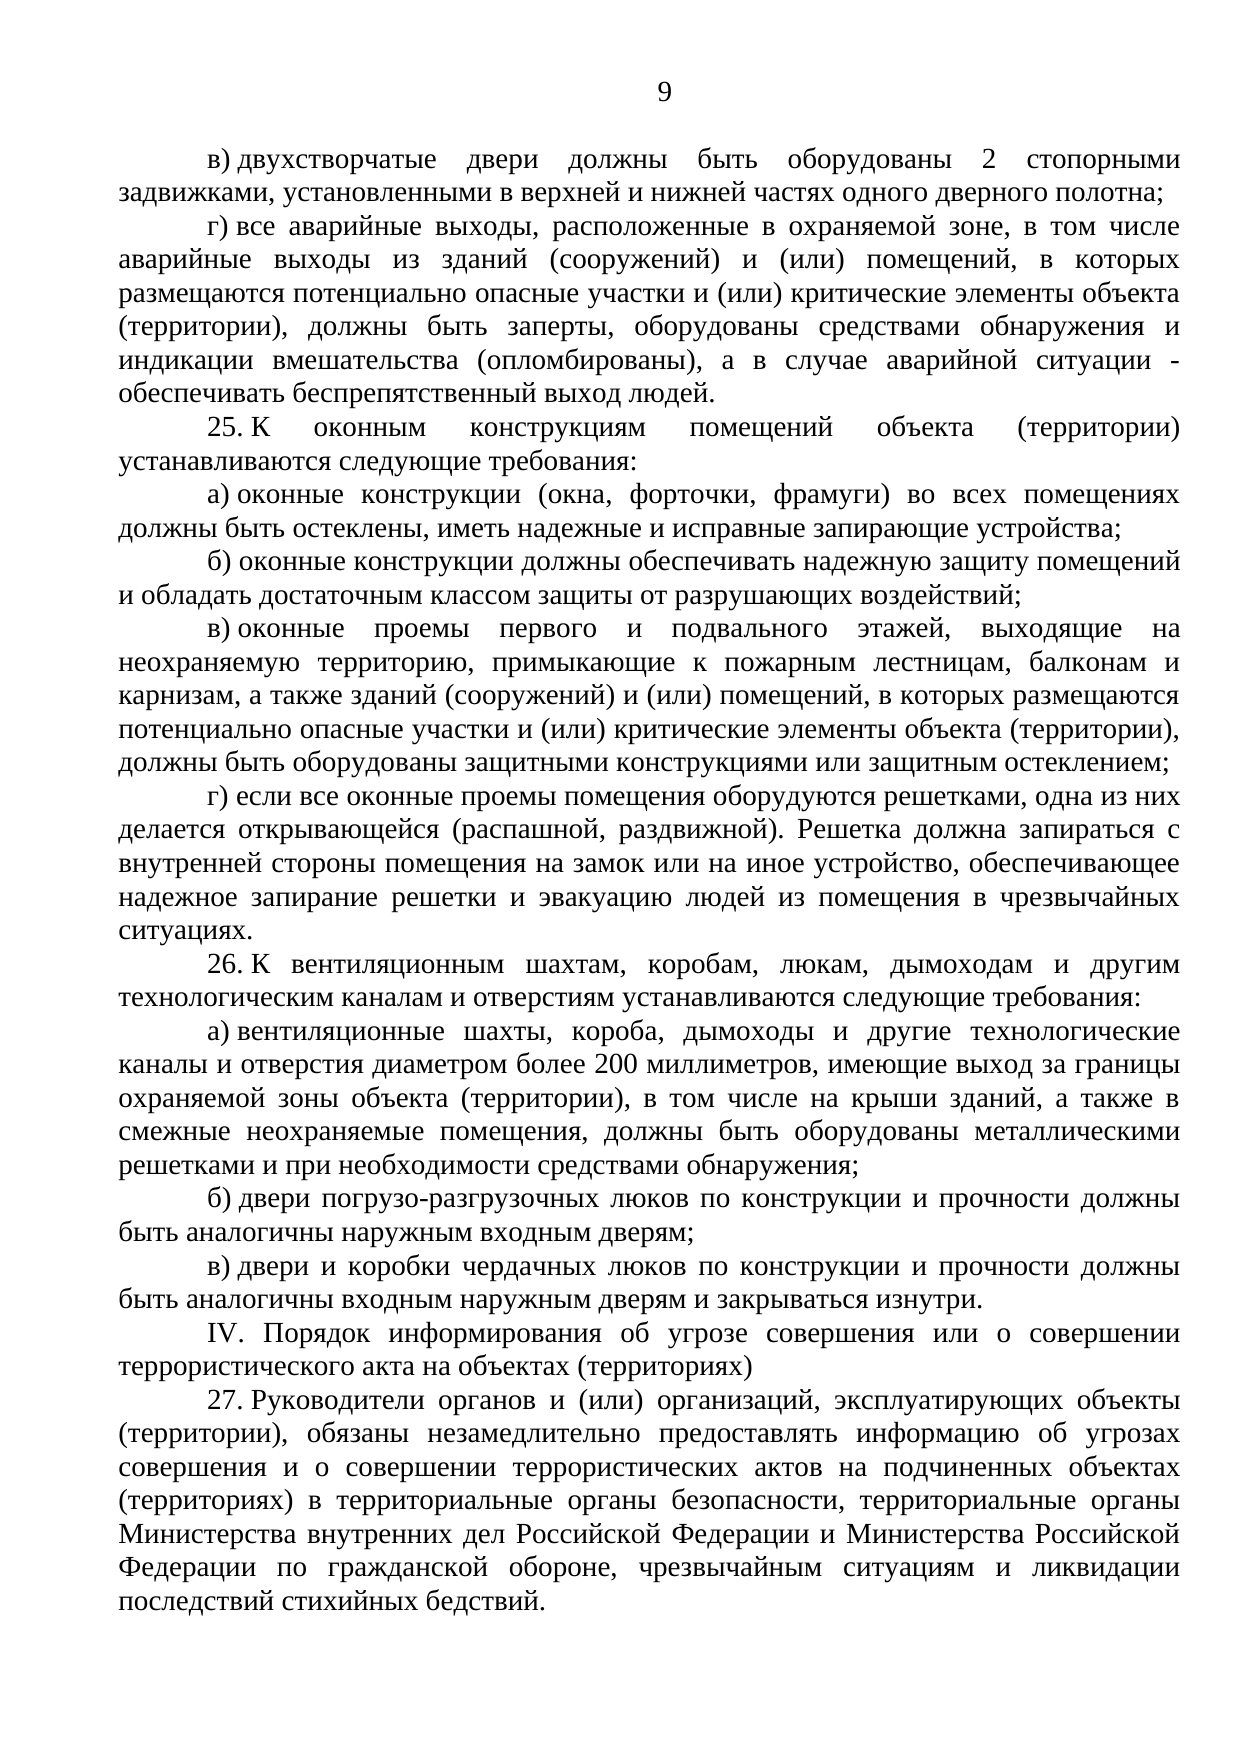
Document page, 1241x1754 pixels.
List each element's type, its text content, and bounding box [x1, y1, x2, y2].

text а) вентиляционные шахты, короба, дымоходы и другие технологические каналы и отверстия диаметром более 200 миллиметров, имеющие выход за границы охраняемой зоны объекта (территории), в том числе на крыши зданий, а также в смежные неохраняемые помещения, должны быть оборудованы металлическими решетками и при необходимости средствами обнаружения; [118, 1013, 1181, 1181]
text а) оконные конструкции (окна, форточки, фрамуги) во всех помещениях должны быть остеклены, иметь надежные и исправные запирающие устройства; [118, 476, 1181, 543]
text IV. Порядок информирования об угрозе совершения или о совершении террористического акта на объектах (территориях) [118, 1315, 1181, 1382]
text в) оконные проемы первого и подвального этажей, выходящие на неохраняемую территорию, примыкающие к пожарным лестницам, балконам и карнизам, а также зданий (сооружений) и (или) помещений, в которых размещаются потенциально опасные участки и (или) критические элементы объекта (территории), должны быть оборудованы защитными конструкциями или защитным остеклением; [118, 610, 1181, 778]
text б) двери погрузо-разгрузочных люков по конструкции и прочности должны быть аналогичны наружным входным дверям; [118, 1181, 1181, 1248]
text в) двухстворчатые двери должны быть оборудованы 2 стопорными задвижками, установленными в верхней и нижней частях одного дверного полотна; [118, 141, 1181, 208]
text б) оконные конструкции должны обеспечивать надежную защиту помещений и обладать достаточным классом защиты от разрушающих воздействий; [118, 543, 1181, 610]
text 26. К вентиляционным шахтам, коробам, люкам, дымоходам и другим технологическим каналам и отверстиям устанавливаются следующие требования: [118, 946, 1181, 1013]
text г) все аварийные выходы, расположенные в охраняемой зоне, в том числе аварийные выходы из зданий (сооружений) и (или) помещений, в которых размещаются потенциально опасные участки и (или) критические элементы объекта (территории), должны быть заперты, оборудованы средствами обнаружения и индикации вмешательства (опломбированы), а в случае аварийной ситуации - обеспечивать беспрепятственный выход людей. [118, 208, 1181, 409]
text 27. Руководители органов и (или) организаций, эксплуатирующих объекты (территории), обязаны незамедлительно предоставлять информацию об угрозах совершения и о совершении террористических актов на подчиненных объектах (территориях) в территориальные органы безопасности, территориальные органы Министерства внутренних дел Российской Федерации и Министерства Российской Федерации по гражданской обороне, чрезвычайным ситуациям и ликвидации последствий стихийных бедствий. [118, 1382, 1181, 1617]
text г) если все оконные проемы помещения оборудуются решетками, одна из них делается открывающейся (распашной, раздвижной). Решетка должна запираться с внутренней стороны помещения на замок или на иное устройство, обеспечивающее надежное запирание решетки и эвакуацию людей из помещения в чрезвычайных ситуациях. [118, 778, 1181, 946]
text в) двери и коробки чердачных люков по конструкции и прочности должны быть аналогичны входным наружным дверям и закрываться изнутри. [118, 1248, 1181, 1315]
text 25. К оконным конструкциям помещений объекта (территории) устанавливаются следующие требования: [118, 409, 1181, 476]
